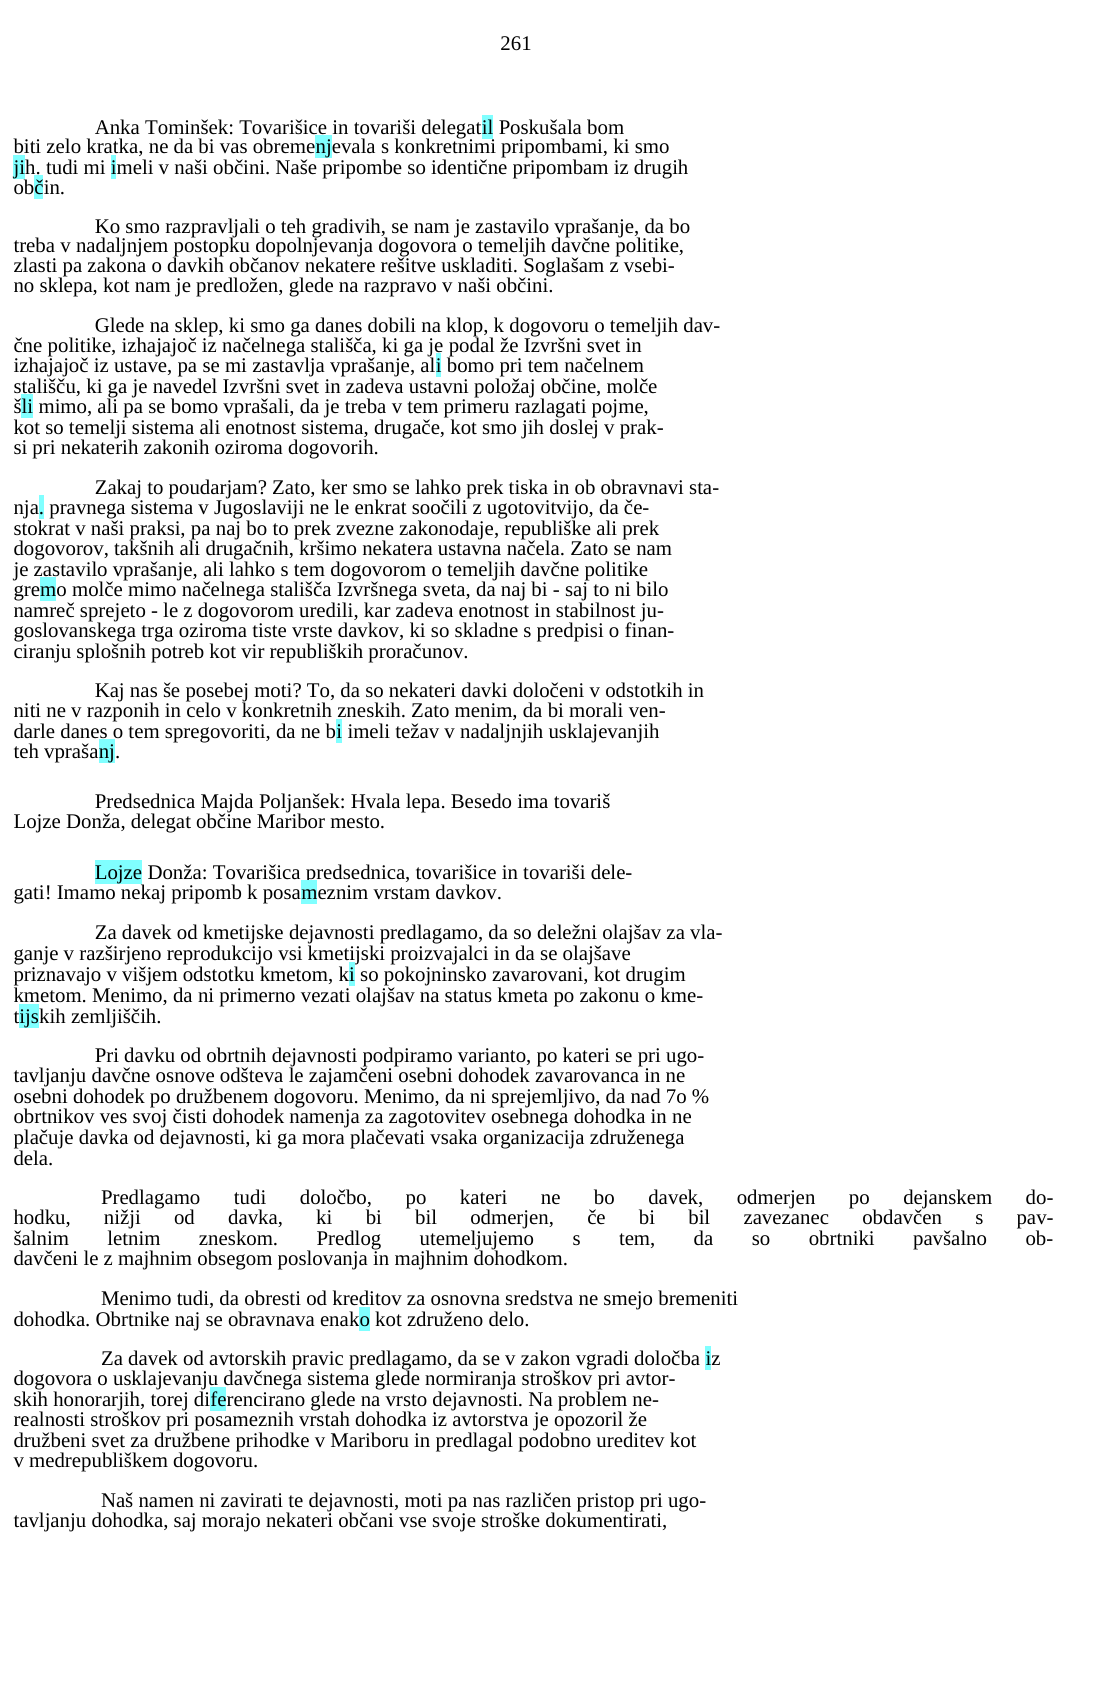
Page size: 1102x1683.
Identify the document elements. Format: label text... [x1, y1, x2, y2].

text Predlagamo tudi določbo, po kateri ne bo davek, odmerjen po dejanskem do- hodku, nižji od davka, ki bi bil odmerjen, če bi bil zavezanec obdavčen s pav- šalnim letnim zneskom. Predlog utemeljujemo s tem, da so obrtniki pavšalno ob- davčeni le z majhnim obsegom poslovanja in majhnim dohodkom. [13, 1188, 1054, 1270]
text Za davek od kmetijske dejavnosti predlagamo, da so deležni olajšav za vla- ganje v razširjeno reprodukcijo vsi kmetijski proizvajalci in da se olajšave priznavajo v višjem odstotku kmetom, ki so pokojninsko zavarovani, kot drugim kmetom. Menimo, da ni primerno vezati olajšav na status kmeta po zakonu o kme- tijskih zemljiščih. [13, 923, 1054, 1028]
text Glede na sklep, ki smo ga danes dobili na klop, k dogovoru o temeljih dav- čne politike, izhajajoč iz načelnega stališča, ki ga je podal že Izvršni svet in izhajajoč iz ustave, pa se mi zastavlja vprašanje, ali bomo pri tem načelnem stališču, ki ga je navedel Izvršni svet in zadeva ustavni položaj občine, molče šli mimo, ali pa se bomo vprašali, da je treba v tem primeru razlagati pojme, kot so temelji sistema ali enotnost sistema, drugače, kot smo jih doslej v prak- si pri nekaterih zakonih oziroma dogovorih. [13, 316, 1054, 459]
text Menimo tudi, da obresti od kreditov za osnovna sredstva ne smejo bremeniti dohodka. Obrtnike naj se obravnava enako kot združeno delo. [13, 1289, 1054, 1331]
text Lojze Donža: Tovarišica predsednica, tovarišice in tovariši dele- gati! Imamo nekaj pripomb k posameznim vrstam davkov. [13, 863, 1054, 904]
text Za davek od avtorskih pravic predlagamo, da se v zakon vgradi določba iz dogovora o usklajevanju davčnega sistema glede normiranja stroškov pri avtor- skih honorarjih, torej diferencirano glede na vrsto dejavnosti. Na problem ne- realnosti stroškov pri posameznih vrstah dohodka iz avtorstva je opozoril že družbeni svet za družbene prihodke v Mariboru in predlagal podobno ureditev kot v medrepubliškem dogovoru. [13, 1349, 1054, 1472]
text Kaj nas še posebej moti? To, da so nekateri davki določeni v odstotkih in niti ne v razponih in celo v konkretnih zneskih. Zato menim, da bi morali ven- darle danes o tem spregovoriti, da ne bi imeli težav v nadaljnjih usklajevanjih teh vprašanj. [13, 681, 1054, 763]
text Anka Tominšek: Tovarišice in tovariši delegatil Poskušala bom biti zelo kratka, ne da bi vas obremenjevala s konkretnimi pripombami, ki smo jih. tudi mi imeli v naši občini. Naše pripombe so identične pripombam iz drugih občin. [13, 118, 1054, 199]
text Predsednica Majda Poljanšek: Hvala lepa. Besedo ima tovariš Lojze Donža, delegat občine Maribor mesto. [13, 792, 1054, 833]
text Pri davku od obrtnih dejavnosti podpiramo varianto, po kateri se pri ugo- tavljanju davčne osnove odšteva le zajamčeni osebni dohodek zavarovanca in ne osebni dohodek po družbenem dogovoru. Menimo, da ni sprejemljivo, da nad 7o % obrtnikov ves svoj čisti dohodek namenja za zagotovitev osebnega dohodka in ne plačuje davka od dejavnosti, ki ga mora plačevati vsaka organizacija združenega dela. [13, 1046, 1054, 1169]
text Zakaj to poudarjam? Zato, ker smo se lahko prek tiska in ob obravnavi sta- nja. pravnega sistema v Jugoslaviji ne le enkrat soočili z ugotovitvijo, da če- stokrat v naši praksi, pa naj bo to prek zvezne zakonodaje, republiške ali prek dogovorov, takšnih ali drugačnih, kršimo nekatera ustavna načela. Zato se nam je zastavilo vprašanje, ali lahko s tem dogovorom o temeljih davčne politike gremo molče mimo načelnega stališča Izvršnega sveta, da naj bi - saj to ni bilo namreč sprejeto - le z dogovorom uredili, kar zadeva enotnost in stabilnost ju- goslovanskega trga oziroma tiste vrste davkov, ki so skladne s predpisi o finan- ciranju splošnih potreb kot vir republiških proračunov. [13, 478, 1054, 663]
text Ko smo razpravljali o teh gradivih, se nam je zastavilo vprašanje, da bo treba v nadaljnjem postopku dopolnjevanja dogovora o temeljih davčne politike, zlasti pa zakona o davkih občanov nekatere rešitve uskladiti. Soglašam z vsebi- no sklepa, kot nam je predložen, glede na razpravo v naši občini. [13, 218, 1054, 297]
